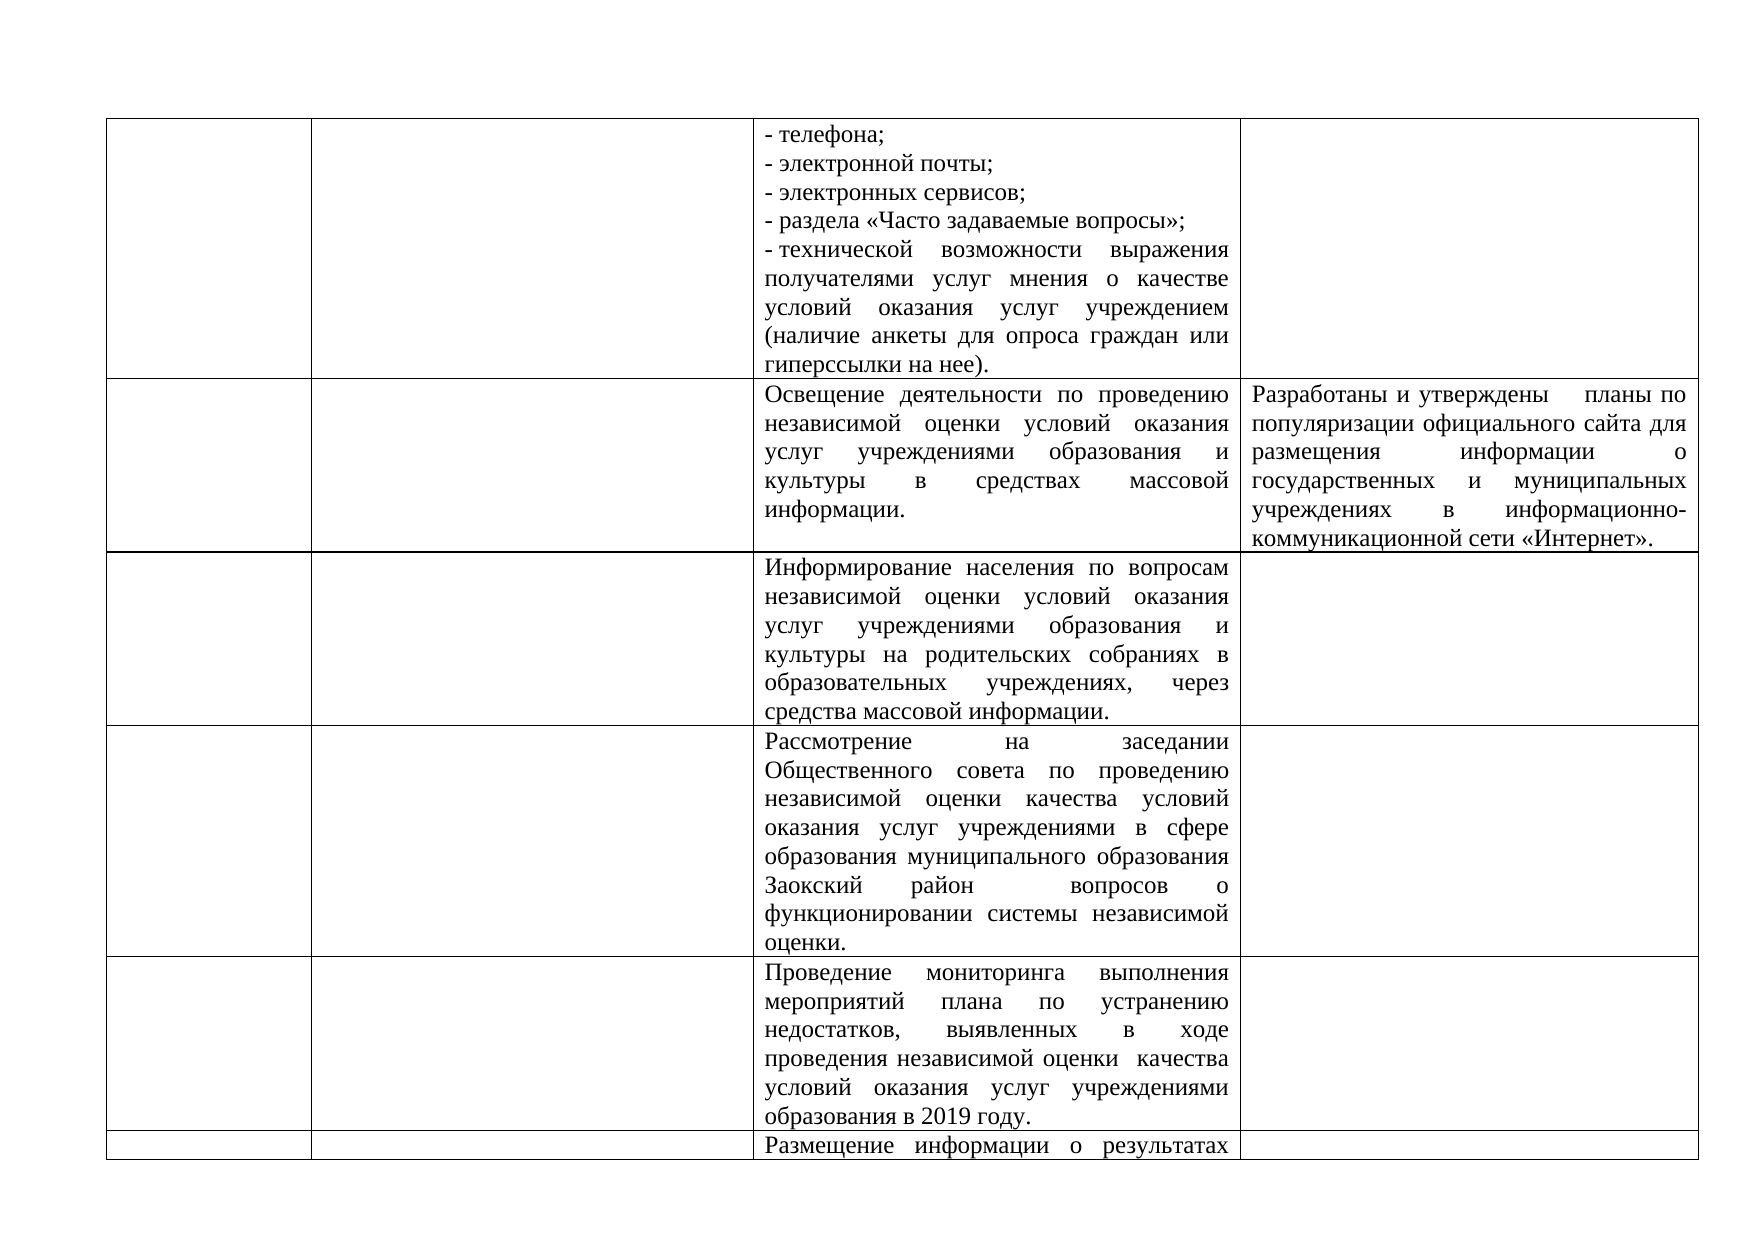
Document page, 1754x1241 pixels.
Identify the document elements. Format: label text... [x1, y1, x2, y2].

table_cell [107, 726, 311, 956]
table_cell [1241, 957, 1698, 1129]
table_cell Освещение деятельности по проведению независимой оценки условий оказания услуг учреждениями образования и культуры в средствах массовой информации. [754, 379, 1240, 551]
table_cell [1241, 726, 1698, 956]
table_cell [107, 379, 311, 551]
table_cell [312, 119, 753, 378]
table_cell [107, 553, 311, 725]
table_cell [107, 957, 311, 1129]
table_cell [107, 119, 311, 378]
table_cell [754, 1131, 1240, 1159]
table_cell [312, 1131, 753, 1159]
table_cell [107, 1131, 311, 1159]
table_cell Разработаны и утверждены планы по популяризации официального сайта для размещения информации о государственных и муниципальных учреждениях в информационно-коммуникационной сети «Интернет». [1241, 379, 1698, 551]
table_cell [312, 957, 753, 1129]
table_cell [1241, 1131, 1698, 1159]
table_cell [312, 379, 753, 551]
table_cell [312, 726, 753, 956]
table_cell [1241, 553, 1698, 725]
table_cell Информирование населения по вопросам независимой оценки условий оказания услуг учреждениями образования и культуры на родительских собраниях в образовательных учреждениях, через средства массовой информации. [754, 553, 1240, 725]
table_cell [754, 119, 1240, 378]
table_cell Проведение мониторинга выполнения мероприятий плана по устранению недостатков, выявленных в ходе проведения независимой оценки качества условий оказания услуг учреждениями образования в 2019 году. [754, 957, 1240, 1129]
table_cell [312, 553, 753, 725]
table_cell Рассмотрение на заседании Общественного совета по проведению независимой оценки качества условий оказания услуг учреждениями в сфере образования муниципального образования Заокский район вопросов о функционировании системы независимой оценки. [754, 726, 1240, 956]
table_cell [1241, 119, 1698, 378]
